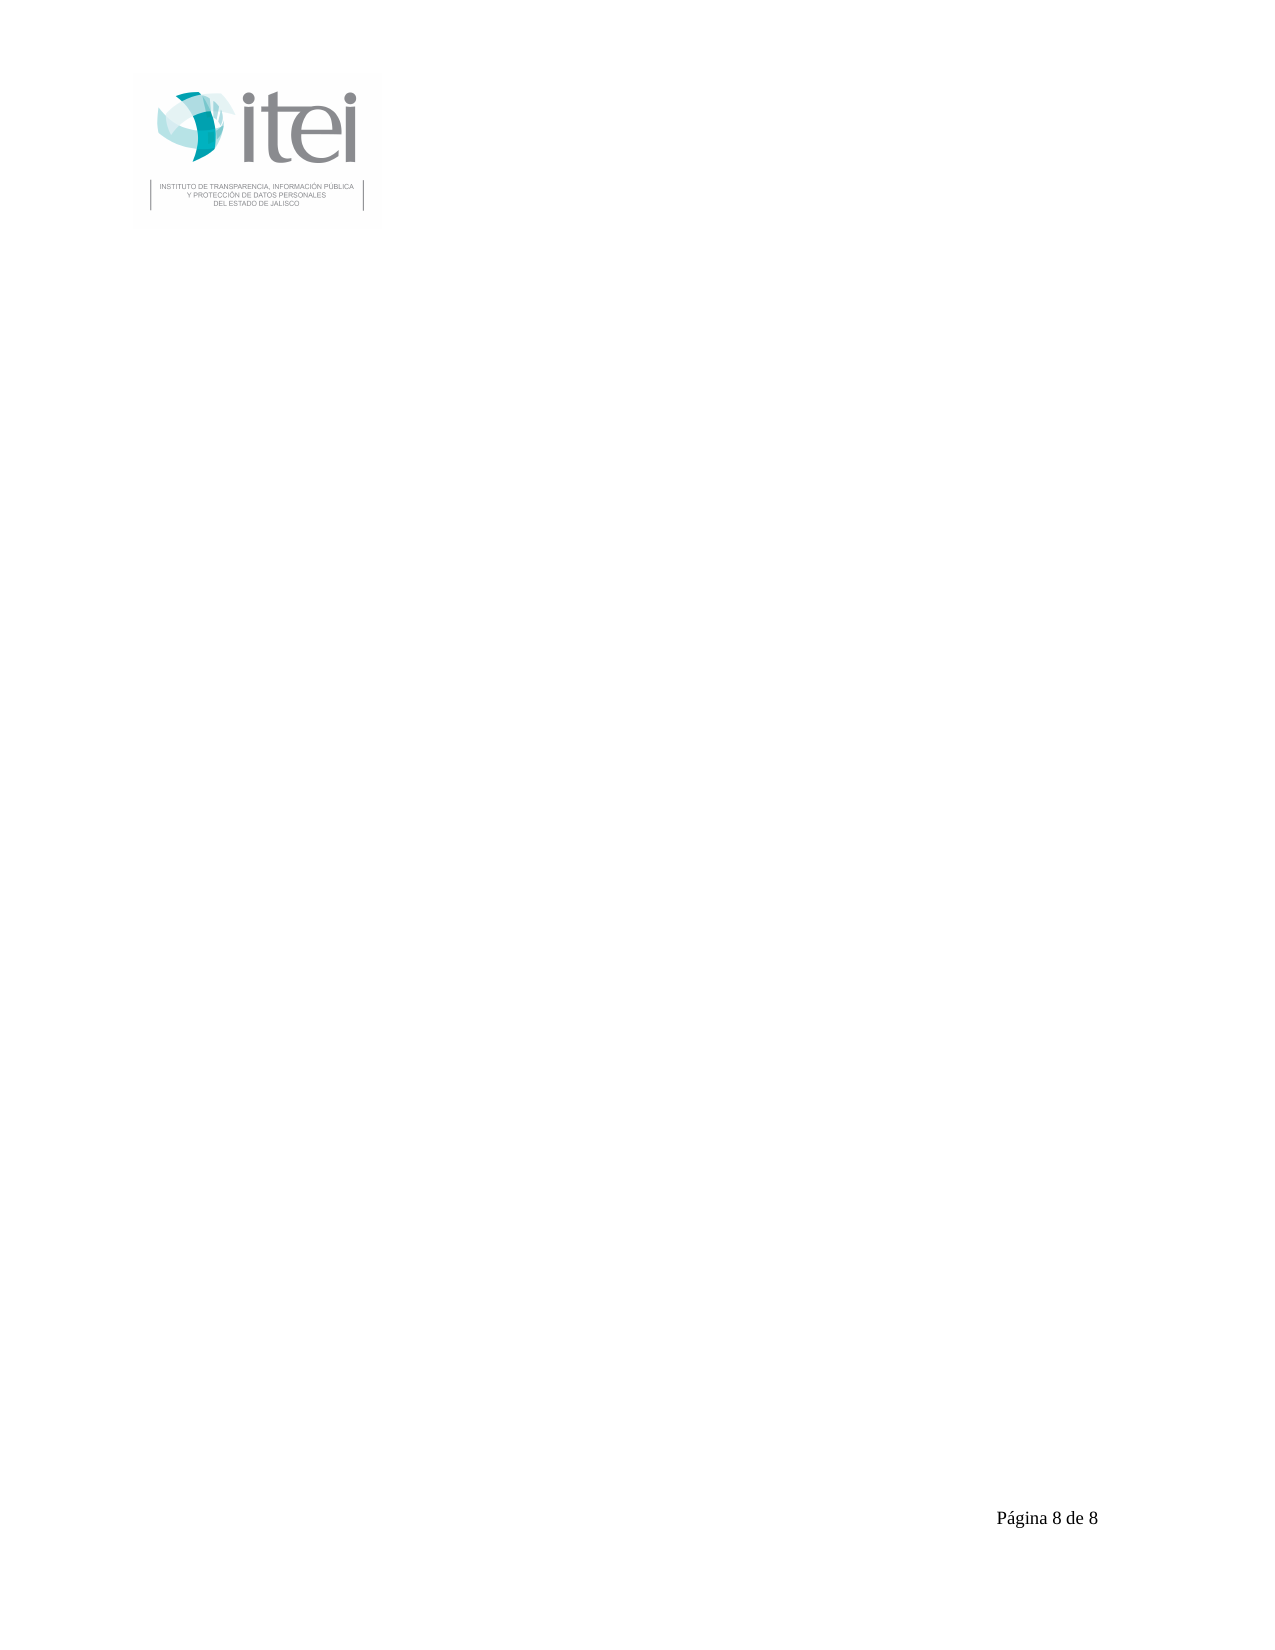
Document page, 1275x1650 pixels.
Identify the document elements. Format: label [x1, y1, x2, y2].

picture [132, 73, 382, 229]
